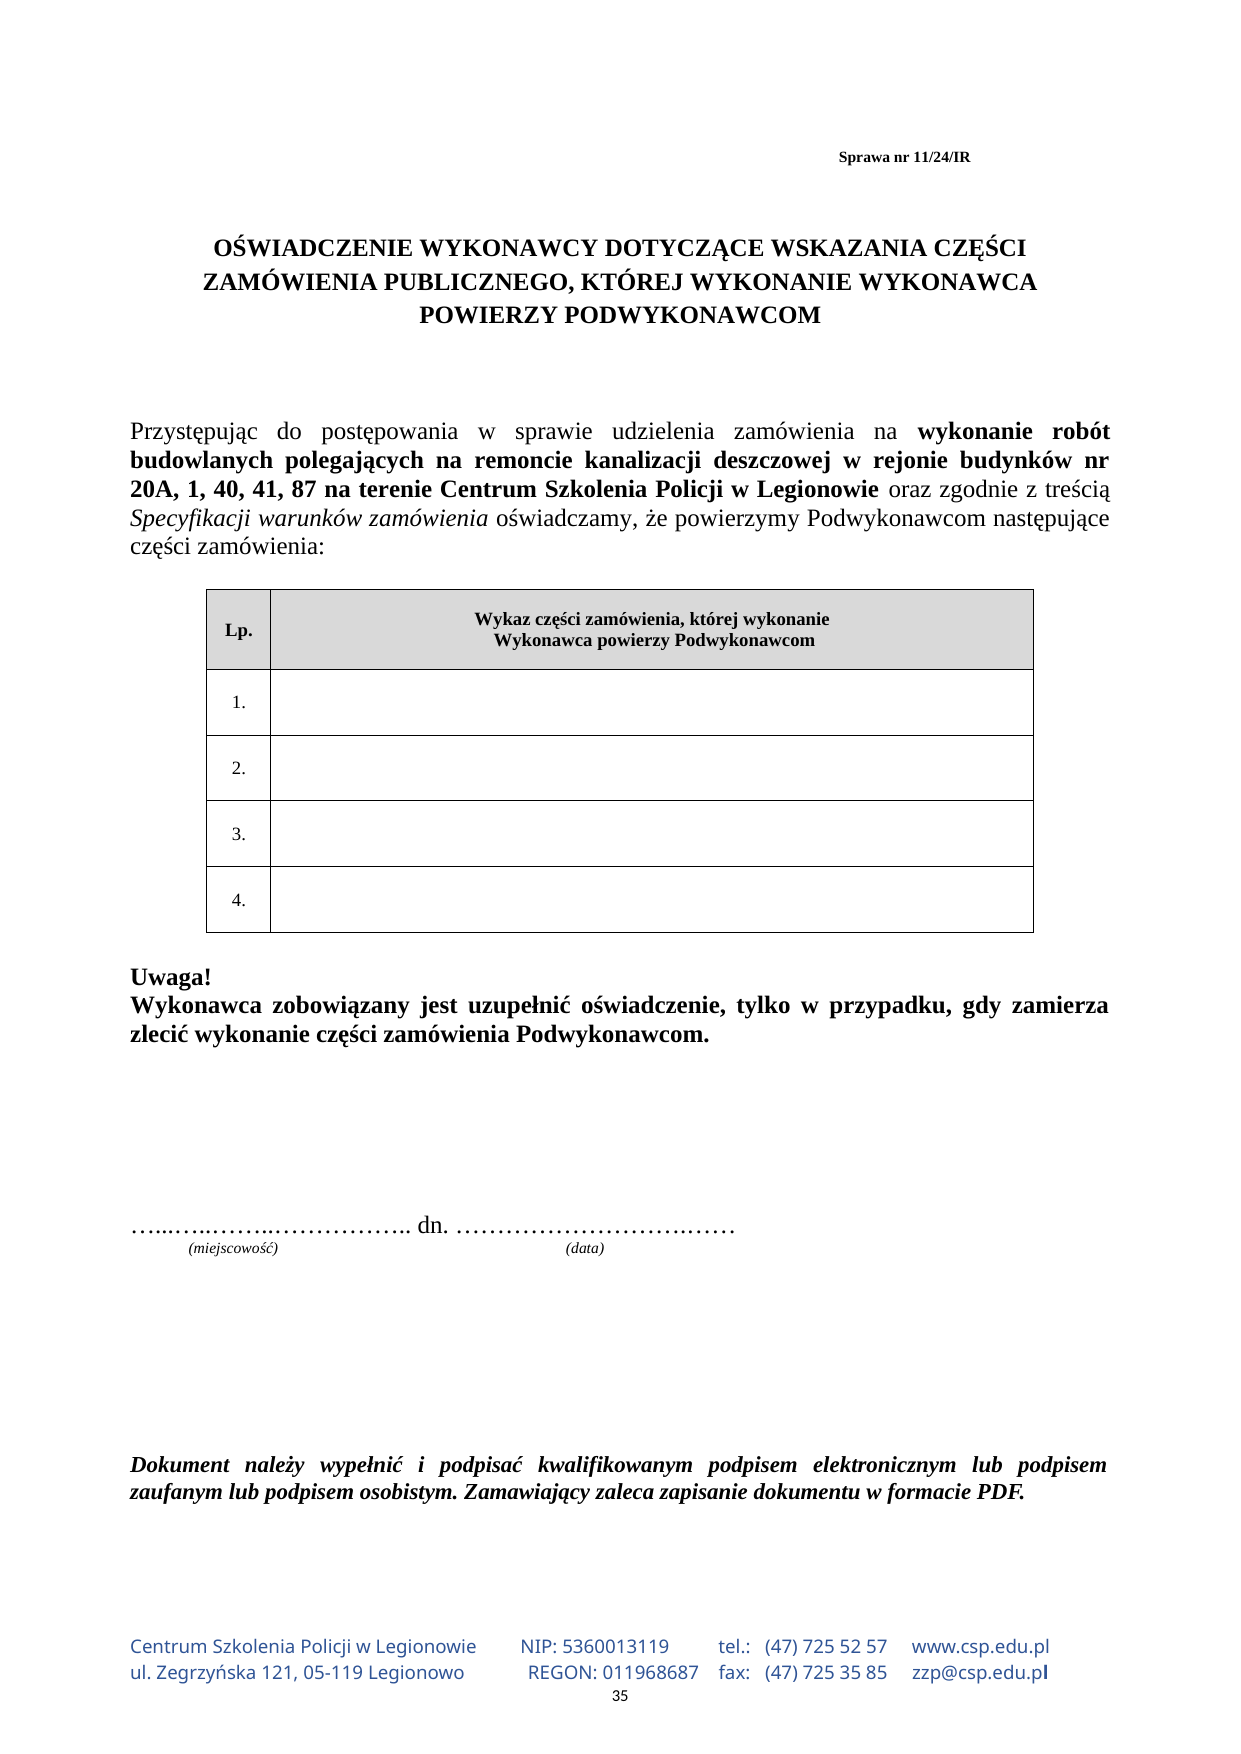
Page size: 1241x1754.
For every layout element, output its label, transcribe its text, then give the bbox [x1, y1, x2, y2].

table_cell 3. [207, 801, 270, 866]
text Wykonawca zobowiązany jest uzupełnić oświadczenie, tylko w przypadku, gdy zamierza zlecić wykonanie części zamówienia Podwykonawcom. [130, 990, 1110, 1048]
text Przystępując do postępowania w sprawie udzielenia zamówienia na wykonanie robót budowlanych polegających na remoncie kanalizacji deszczowej w rejonie budynków nr 20A, 1, 40, 41, 87 na terenie Centrum Szkolenia Policji w Legionowie oraz zgodnie z treścią Specyfikacji warunków zamówienia oświadczamy, że powierzymy Podwykonawcom następujące części zamówienia: [130, 416, 1110, 560]
table_cell 1. [207, 670, 270, 734]
text OŚWIADCZENIE WYKONAWCY DOTYCZĄCE WSKAZANIA CZĘŚCI ZAMÓWIENIA PUBLICZNEGO, KTÓREJ WYKONANIE WYKONAWCA POWIERZY PODWYKONAWCOM [130, 230, 1110, 330]
table_cell 4. [207, 867, 270, 932]
text (miejscowość) (data) [130, 1239, 1110, 1257]
table_cell 2. [207, 736, 270, 800]
table_header Lp. [207, 590, 270, 669]
text Dokument należy wypełnić i podpisać kwalifikowanym podpisem elektronicznym lub podpisem zaufanym lub podpisem osobistym. Zamawiający zaleca zapisanie dokumentu w formacie PDF. [130, 1451, 1110, 1504]
table_header Wykaz części zamówienia, której wykonanie Wykonawca powierzy Podwykonawcom [271, 590, 1033, 669]
table_cell [271, 670, 1033, 734]
text Uwaga! [130, 962, 1110, 990]
table_cell [271, 867, 1033, 932]
table_cell [271, 801, 1033, 866]
table_cell [271, 736, 1033, 800]
text Sprawa nr 11/24/IR [839, 148, 1110, 166]
text …...…..……..…………….. dn. ……………………….…… [130, 1210, 1110, 1239]
